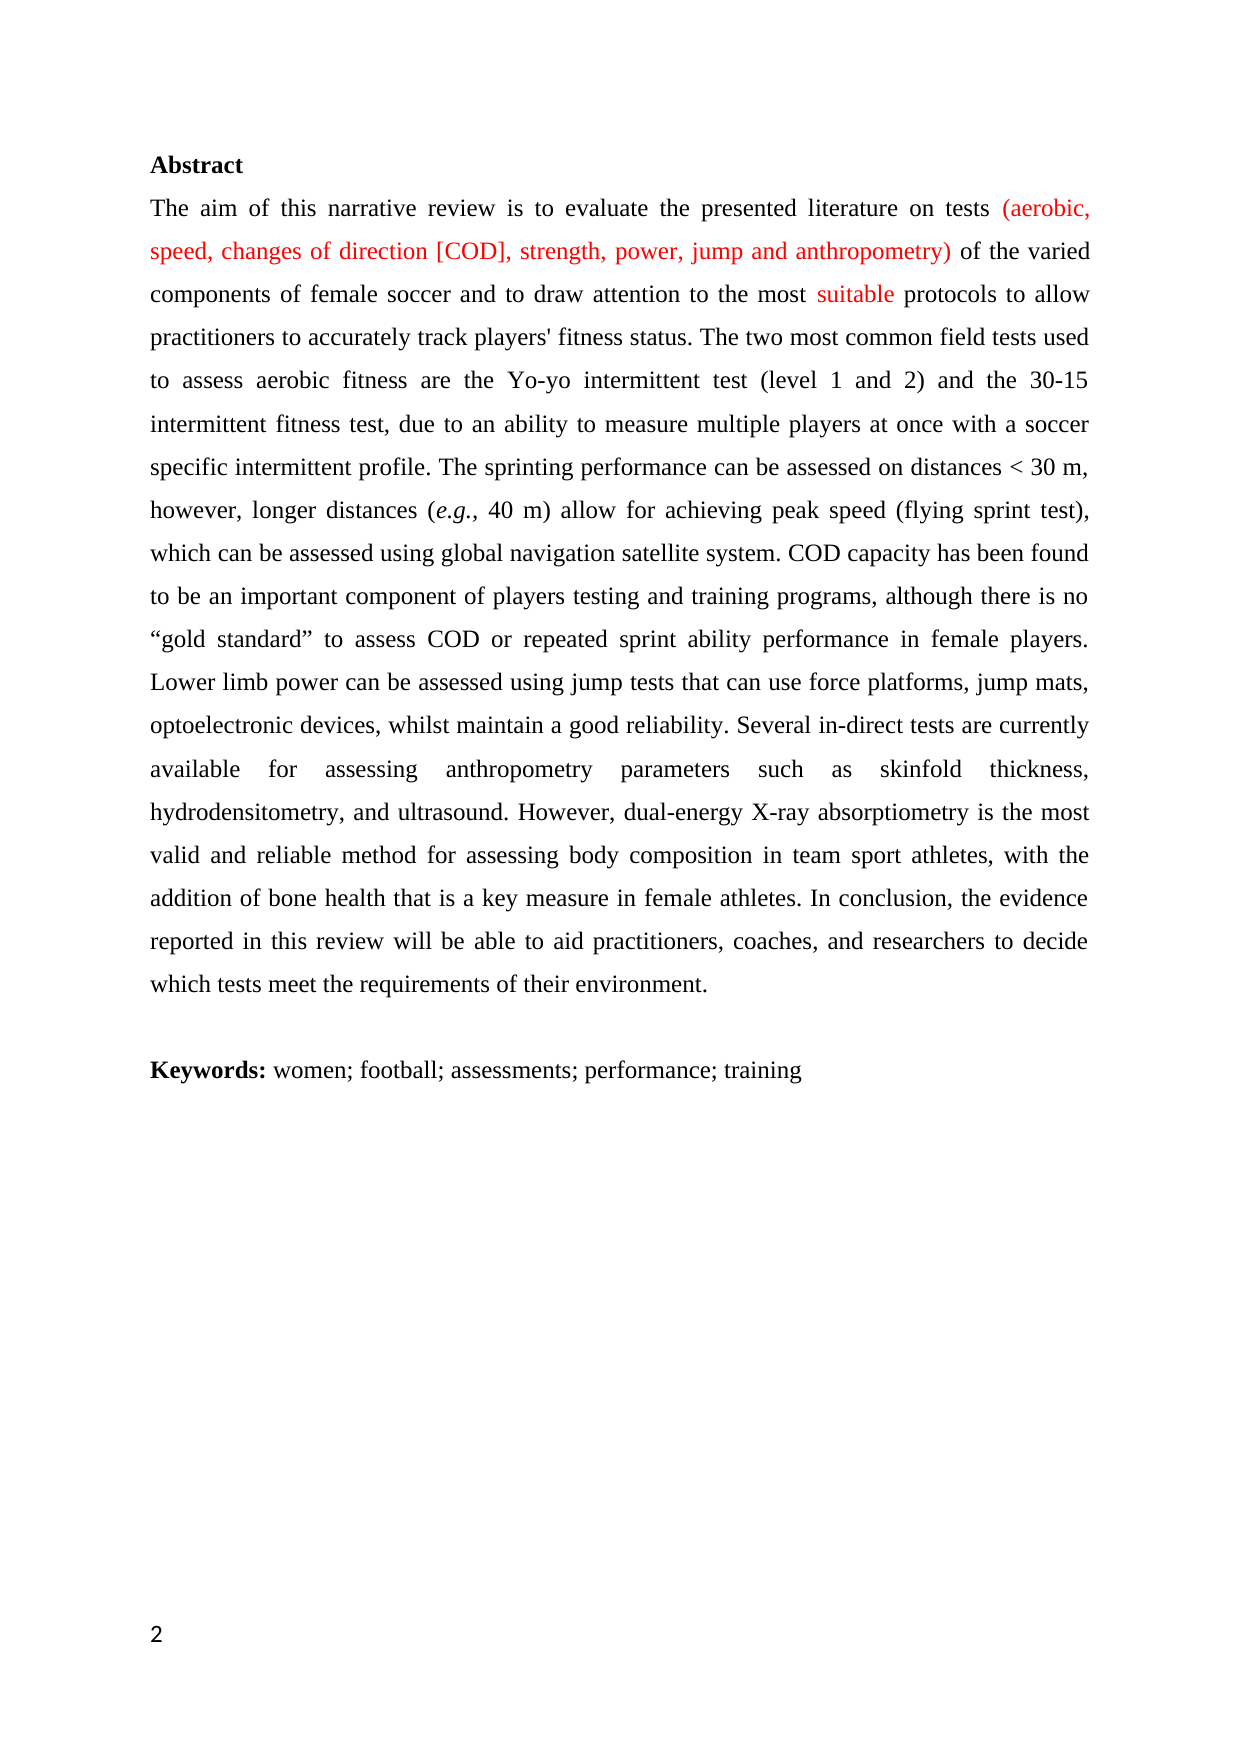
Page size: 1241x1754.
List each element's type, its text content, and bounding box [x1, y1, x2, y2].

text Abstract [150, 150, 1090, 179]
text The aim of this narrative review is to evaluate the presented literature on tests (aerobic, speed, changes of direction [COD], strength, power, jump and anthropometry) of the varied components of female soccer and to draw attention to the most suitable protocols to allow practitioners to accurately track players' fitness status. The two most common field tests used to assess aerobic fitness are the Yo-yo intermittent test (level 1 and 2) and the 30-15 intermittent fitness test, due to an ability to measure multiple players at once with a soccer specific intermittent profile. The sprinting performance can be assessed on distances < 30 m, however, longer distances (e.g., 40 m) allow for achieving peak speed (flying sprint test), which can be assessed using global navigation satellite system. COD capacity has been found to be an important component of players testing and training programs, although there is no “gold standard” to assess COD or repeated sprint ability performance in female players. Lower limb power can be assessed using jump tests that can use force platforms, jump mats, optoelectronic devices, whilst maintain a good reliability. Several in-direct tests are currently available for assessing anthropometry parameters such as skinfold thickness, hydrodensitometry, and ultrasound. However, dual-energy X-ray absorptiometry is the most valid and reliable method for assessing body composition in team sport athletes, with the addition of bone health that is a key measure in female athletes. In conclusion, the evidence reported in this review will be able to aid practitioners, coaches, and researchers to decide which tests meet the requirements of their environment. [150, 193, 1090, 998]
text Keywords: women; football; assessments; performance; training [150, 1056, 1090, 1084]
